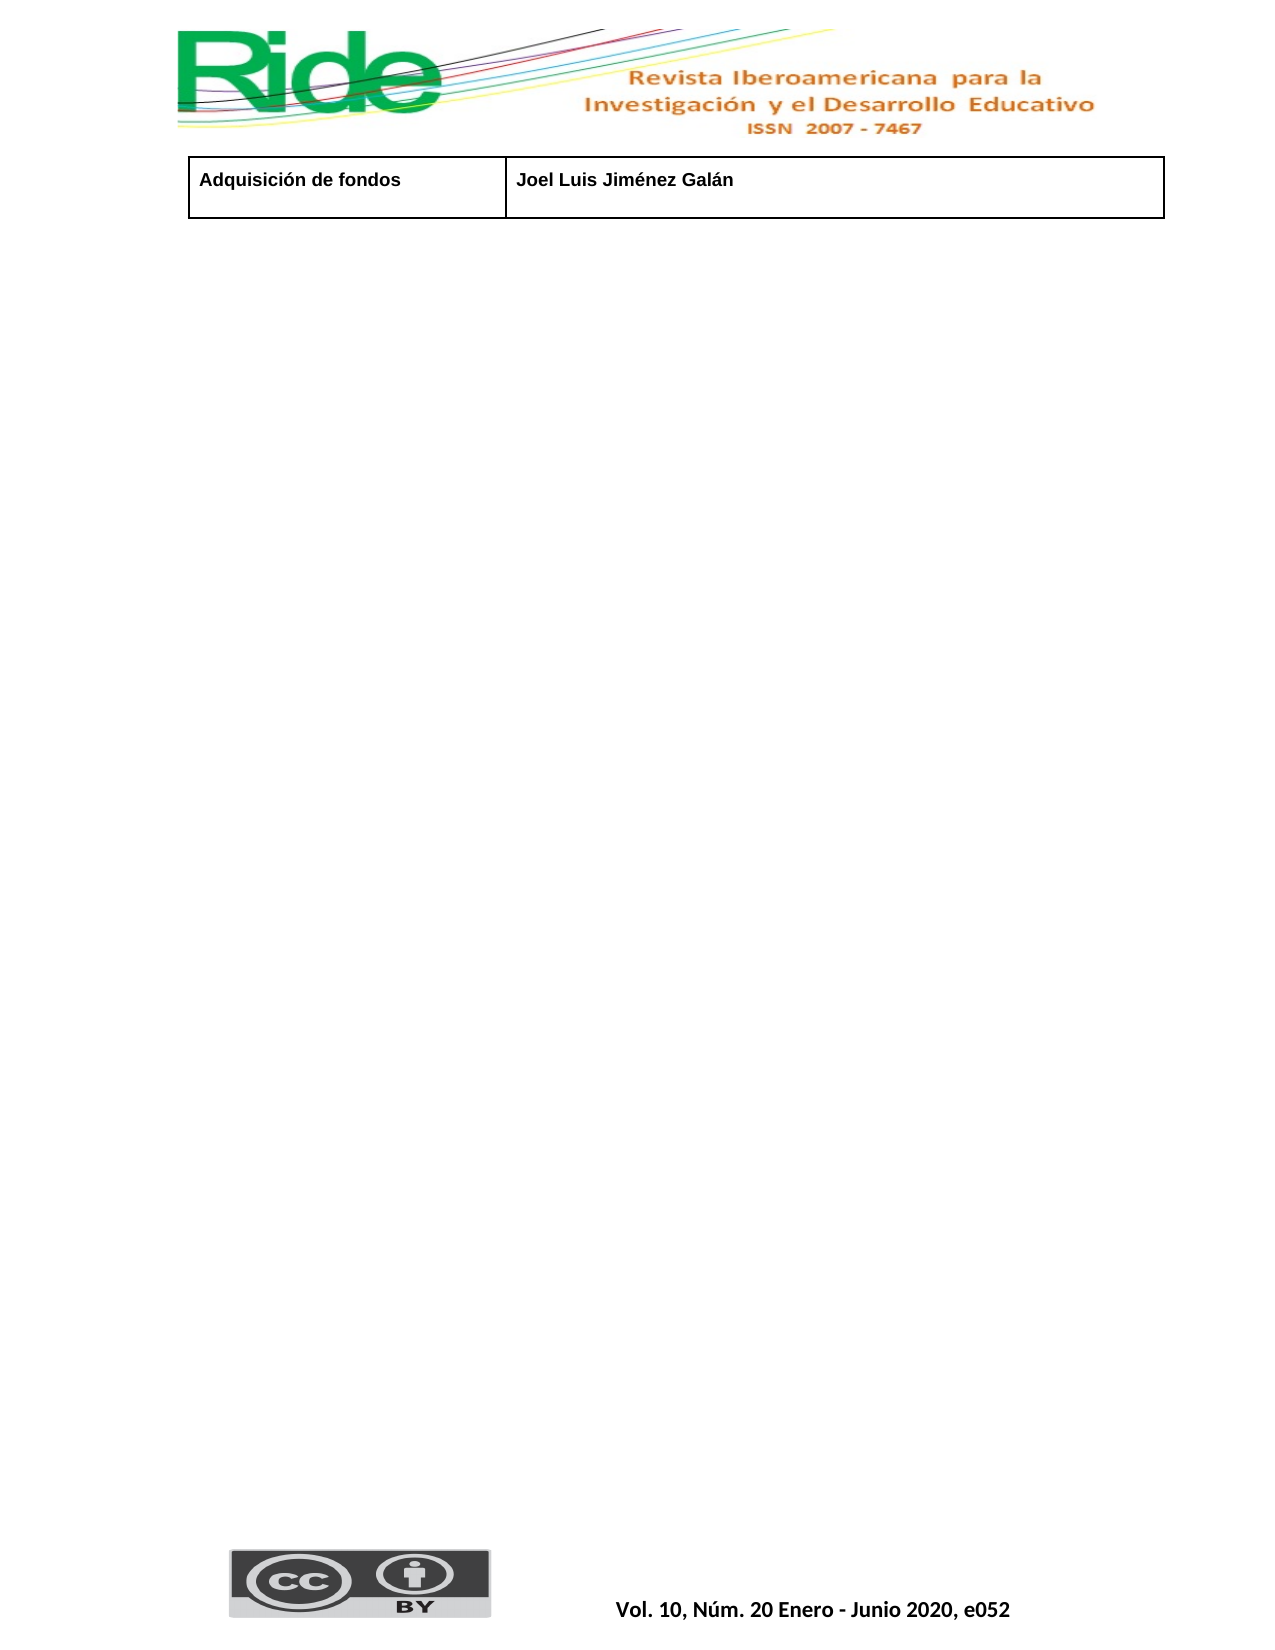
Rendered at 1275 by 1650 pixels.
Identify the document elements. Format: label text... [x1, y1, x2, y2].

picture [177, 29, 1098, 138]
table_cell Joel Luis Jiménez Galán [507, 158, 1163, 217]
table_cell Adquisición de fondos [190, 158, 505, 217]
picture [228, 1549, 492, 1618]
